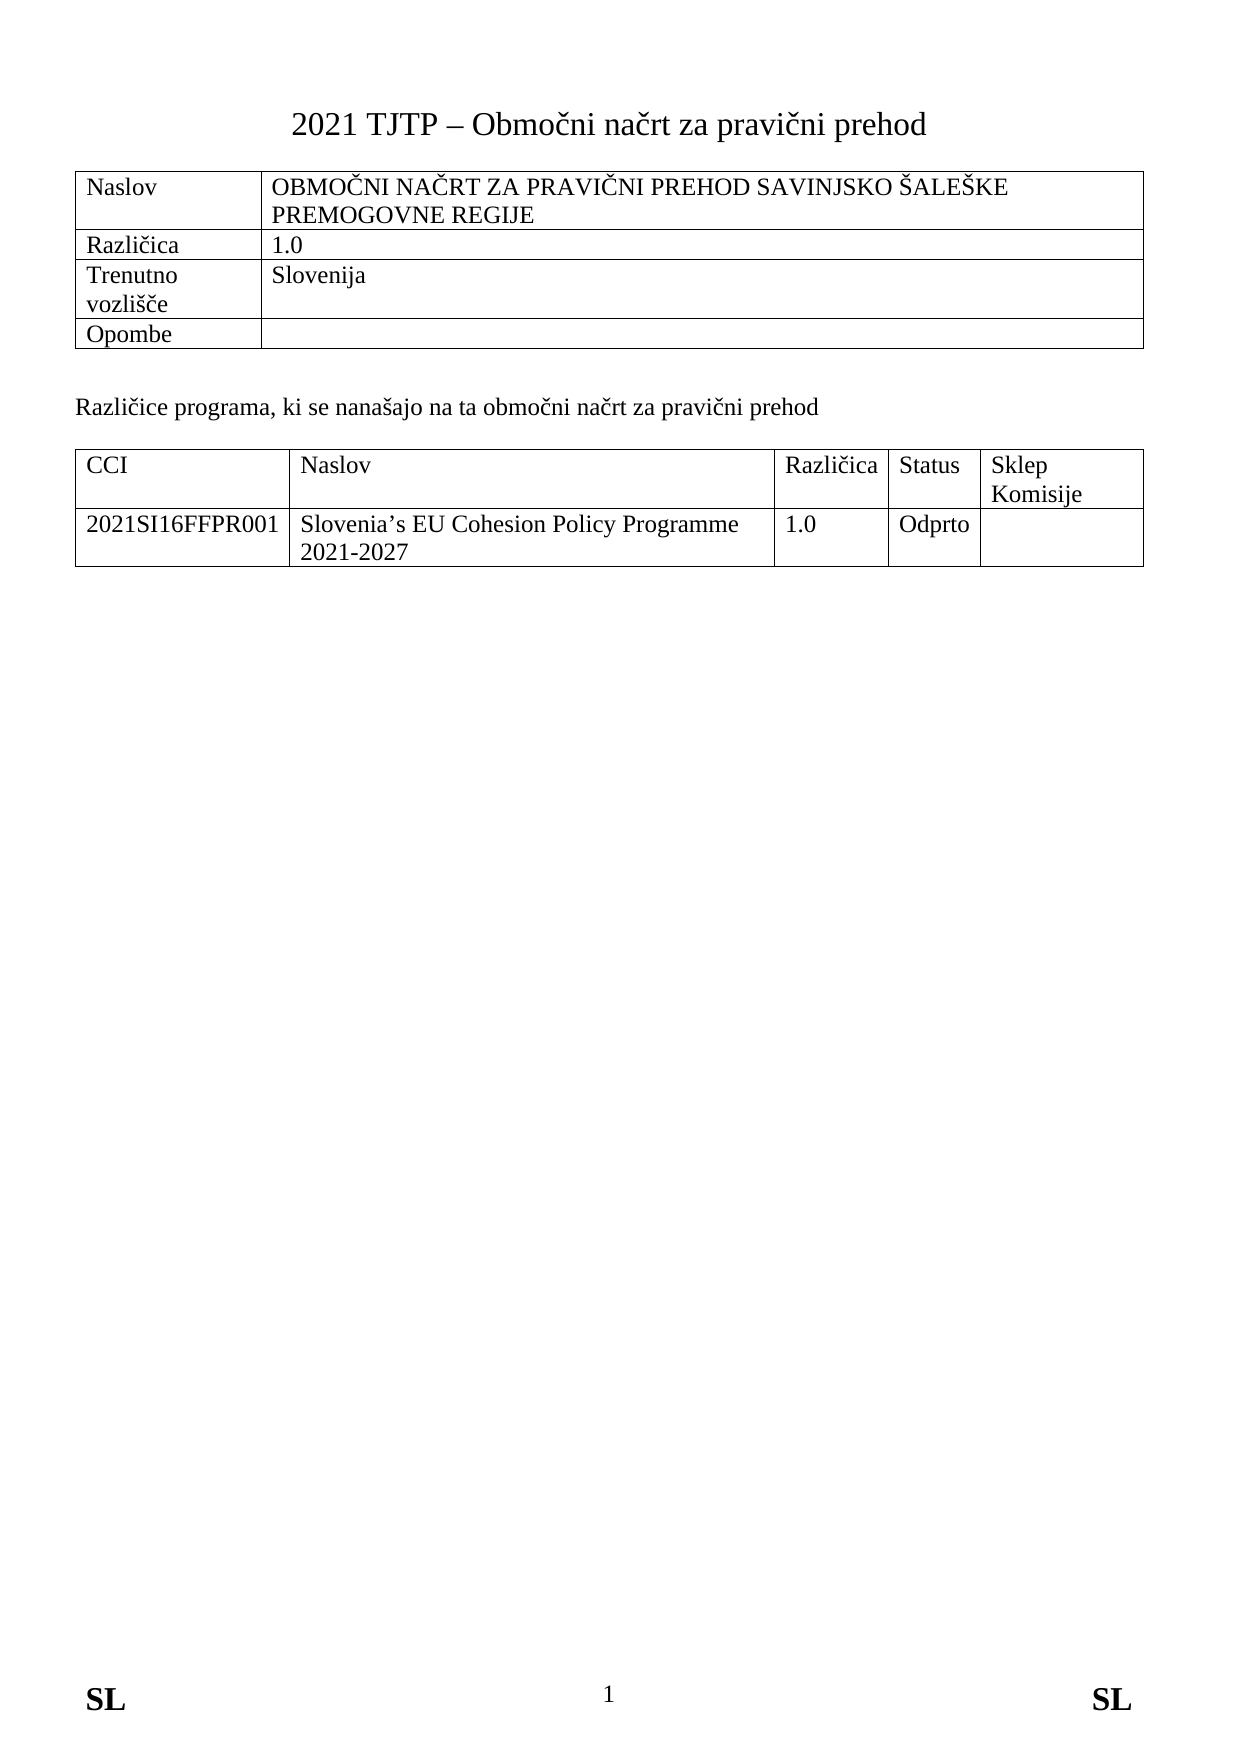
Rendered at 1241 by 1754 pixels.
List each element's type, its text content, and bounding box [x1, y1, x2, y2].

table_cell Slovenija [262, 260, 1143, 318]
table_header Različica [775, 450, 888, 508]
table_cell [981, 509, 1143, 566]
table_header CCI [76, 450, 289, 508]
table_header Naslov [76, 172, 261, 229]
table_cell Odprto [889, 509, 980, 566]
table_cell [262, 319, 1143, 347]
table_header OBMOČNI NAČRT ZA PRAVIČNI PREHOD SAVINJSKO ŠALEŠKE PREMOGOVNE REGIJE [262, 172, 1143, 229]
table_cell Različica [76, 230, 261, 259]
table_header Sklep Komisije [981, 450, 1143, 508]
table_header Status [889, 450, 980, 508]
table_cell 2021SI16FFPR001 [76, 509, 289, 566]
table_cell Opombe [76, 319, 261, 347]
table_cell Slovenia’s EU Cohesion Policy Programme 2021-2027 [290, 509, 774, 566]
table_cell 1.0 [262, 230, 1143, 259]
text 2021 TJTP – Območni načrt za pravični prehod [75, 104, 1143, 142]
table_cell 1.0 [775, 509, 888, 566]
table_header Naslov [290, 450, 774, 508]
text Različice programa, ki se nanašajo na ta območni načrt za pravični prehod [75, 392, 1143, 420]
table_cell Trenutno vozlišče [76, 260, 261, 318]
